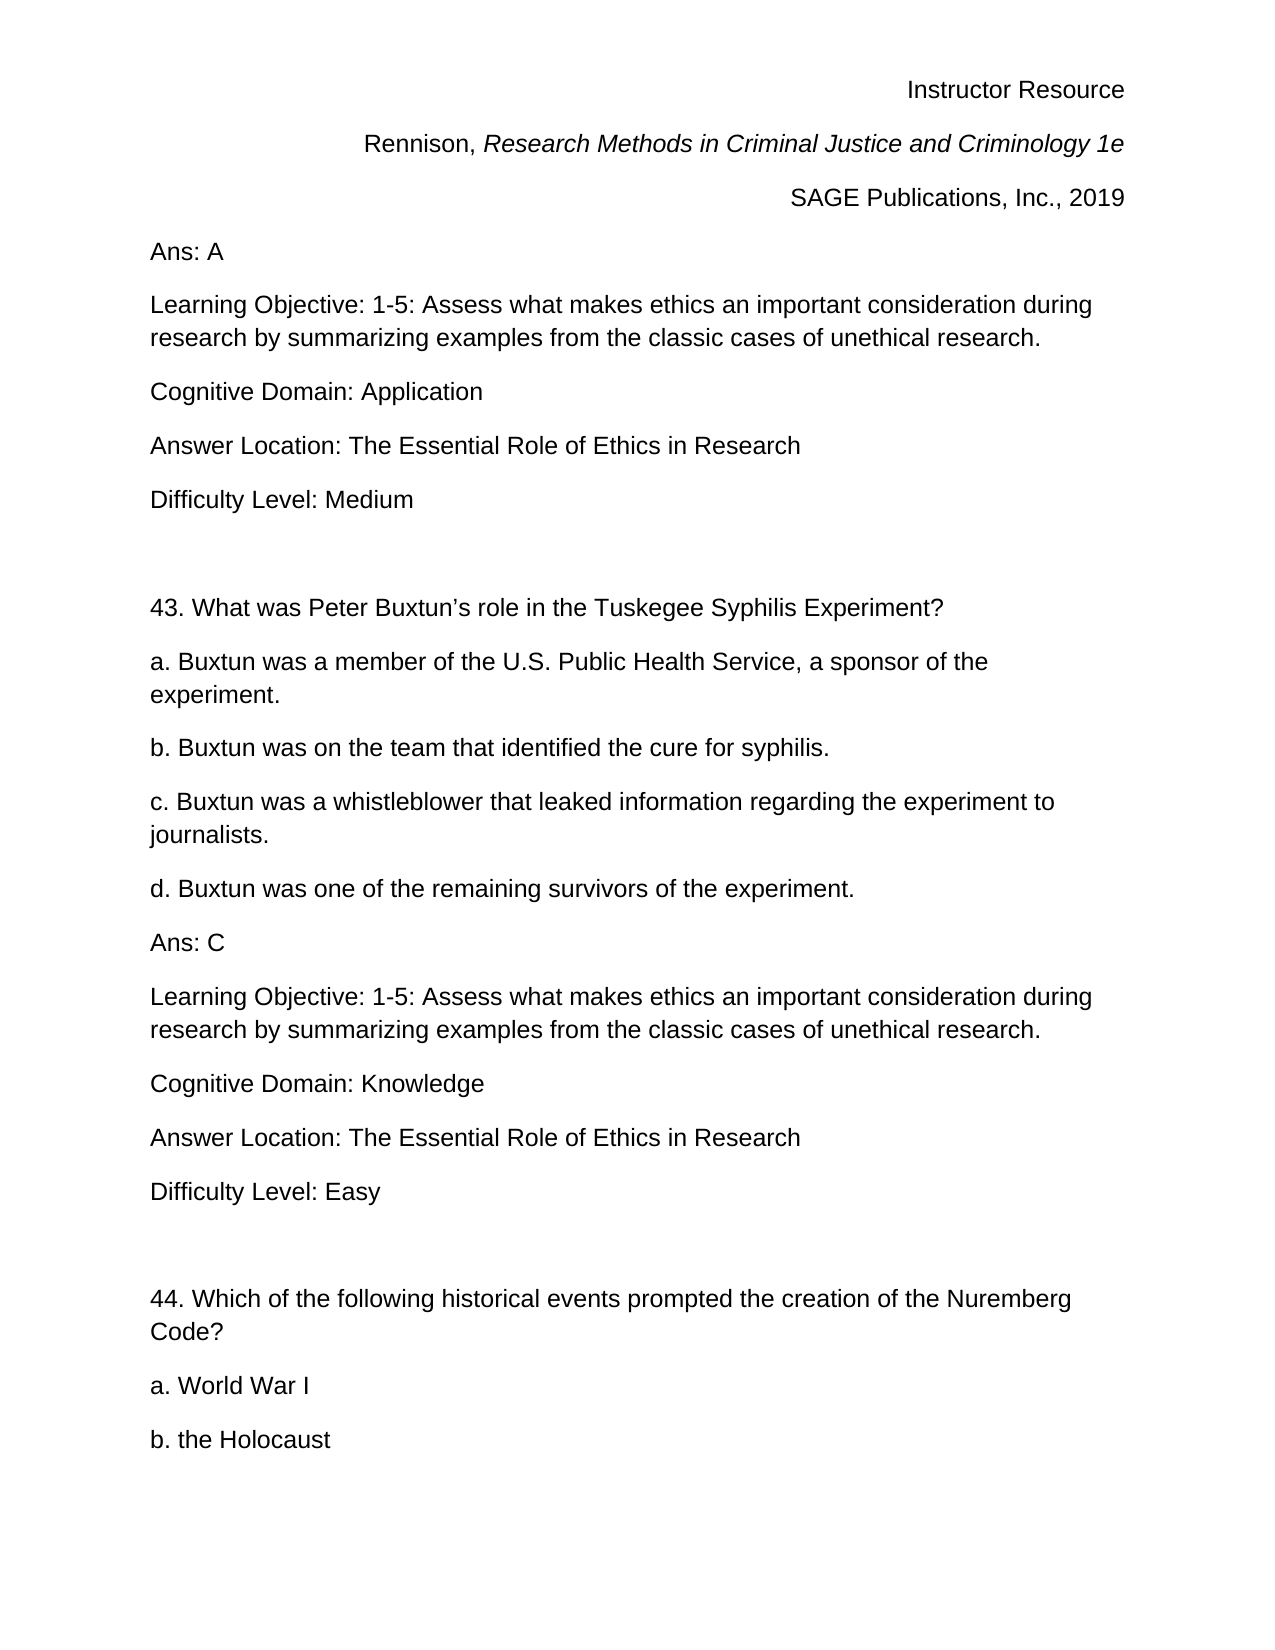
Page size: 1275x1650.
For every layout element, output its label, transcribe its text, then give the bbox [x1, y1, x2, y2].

text Learning Objective: 1-5: Assess what makes ethics an important consideration during research by summarizing examples from the classic cases of unethical research. [150, 290, 1125, 352]
text c. Buxtun was a whistleblower that leaked information regarding the experiment to journalists. [150, 787, 1125, 849]
text a. World War I [150, 1371, 1125, 1400]
text Difficulty Level: Medium [150, 485, 1125, 514]
text Answer Location: The Essential Role of Ethics in Research [150, 1123, 1125, 1151]
text Answer Location: The Essential Role of Ethics in Research [150, 431, 1125, 460]
text Cognitive Domain: Knowledge [150, 1069, 1125, 1097]
text Ans: C [150, 928, 1125, 957]
text 43. What was Peter Buxtun’s role in the Tuskegee Syphilis Experiment? [150, 593, 1125, 621]
text Learning Objective: 1-5: Assess what makes ethics an important consideration during research by summarizing examples from the classic cases of unethical research. [150, 982, 1125, 1044]
text 44. Which of the following historical events prompted the creation of the Nuremberg Code? [150, 1284, 1125, 1346]
text Difficulty Level: Easy [150, 1176, 1125, 1205]
text b. the Holocaust [150, 1425, 1125, 1454]
text Cognitive Domain: Application [150, 377, 1125, 406]
text Ans: A [150, 237, 1125, 265]
text a. Buxtun was a member of the U.S. Public Health Service, a sponsor of the experiment. [150, 647, 1125, 708]
text b. Buxtun was on the team that identified the cure for syphilis. [150, 733, 1125, 762]
text d. Buxtun was one of the remaining survivors of the experiment. [150, 874, 1125, 903]
